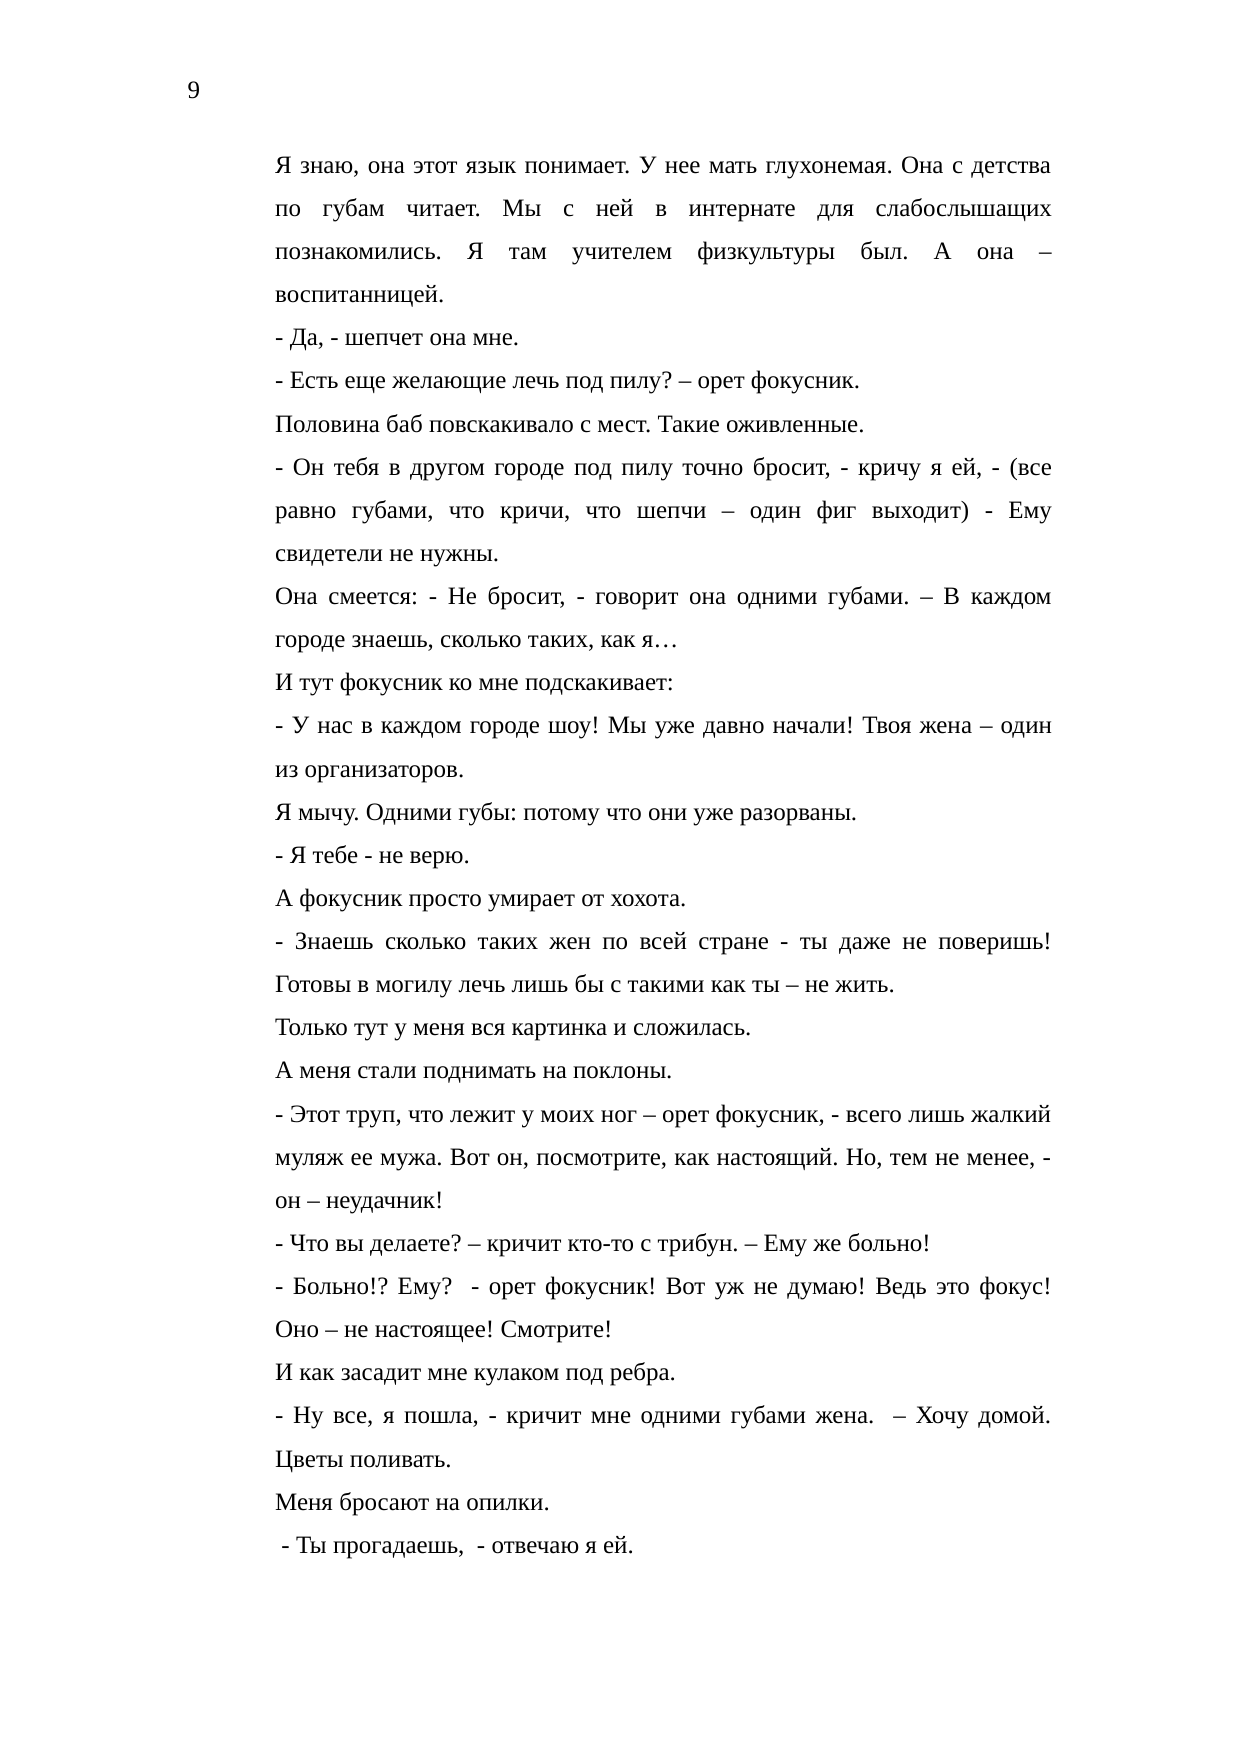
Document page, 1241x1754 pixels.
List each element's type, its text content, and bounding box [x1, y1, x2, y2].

text - Ты прогадаешь, - отвечаю я ей. [275, 1530, 1053, 1559]
text - Ну все, я пошла, - кричит мне одними губами жена. – Хочу домой. Цветы поливать. [275, 1401, 1053, 1472]
text - Есть еще желающие лечь под пилу? – орет фокусник. [275, 366, 1053, 394]
text - Да, - шепчет она мне. [275, 322, 1053, 351]
text - Что вы делаете? – кричит кто-то с трибун. – Ему же больно! [275, 1228, 1053, 1257]
text Я мычу. Одними губы: потому что они уже разорваны. [275, 797, 1053, 826]
text - Больно!? Ему? - орет фокусник! Вот уж не думаю! Ведь это фокус! Оно – не настоящее! Смотрите! [275, 1271, 1053, 1343]
text - Он тебя в другом городе под пилу точно бросит, - кричу я ей, - (все равно губами, что кричи, что шепчи – один фиг выходит) - Ему свидетели не нужны. [275, 452, 1053, 567]
text - Знаешь сколько таких жен по всей стране - ты даже не поверишь! Готовы в могилу лечь лишь бы с такими как ты – не жить. [275, 926, 1053, 998]
text И тут фокусник ко мне подскакивает: [275, 667, 1053, 696]
text Меня бросают на опилки. [275, 1487, 1053, 1516]
text Половина баб повскакивало с мест. Такие оживленные. [275, 409, 1053, 437]
text - У нас в каждом городе шоу! Мы уже давно начали! Твоя жена – один из организаторов. [275, 711, 1053, 782]
text - Я тебе - не верю. [275, 840, 1053, 869]
text Я знаю, она этот язык понимает. У нее мать глухонемая. Она с детства по губам читает. Мы с ней в интернате для слабослышащих познакомились. Я там учителем физкультуры был. А она – воспитанницей. [275, 150, 1053, 308]
text Она смеется: - Не бросит, - говорит она одними губами. – В каждом городе знаешь, сколько таких, как я… [275, 581, 1053, 653]
text - Этот труп, что лежит у моих ног – орет фокусник, - всего лишь жалкий муляж ее мужа. Вот он, посмотрите, как настоящий. Но, тем не менее, - он – неудачник! [275, 1099, 1053, 1214]
text И как засадит мне кулаком под ребра. [275, 1357, 1053, 1386]
text А фокусник просто умирает от хохота. [275, 883, 1053, 912]
text Только тут у меня вся картинка и сложилась. [275, 1012, 1053, 1041]
text А меня стали поднимать на поклоны. [275, 1056, 1053, 1084]
